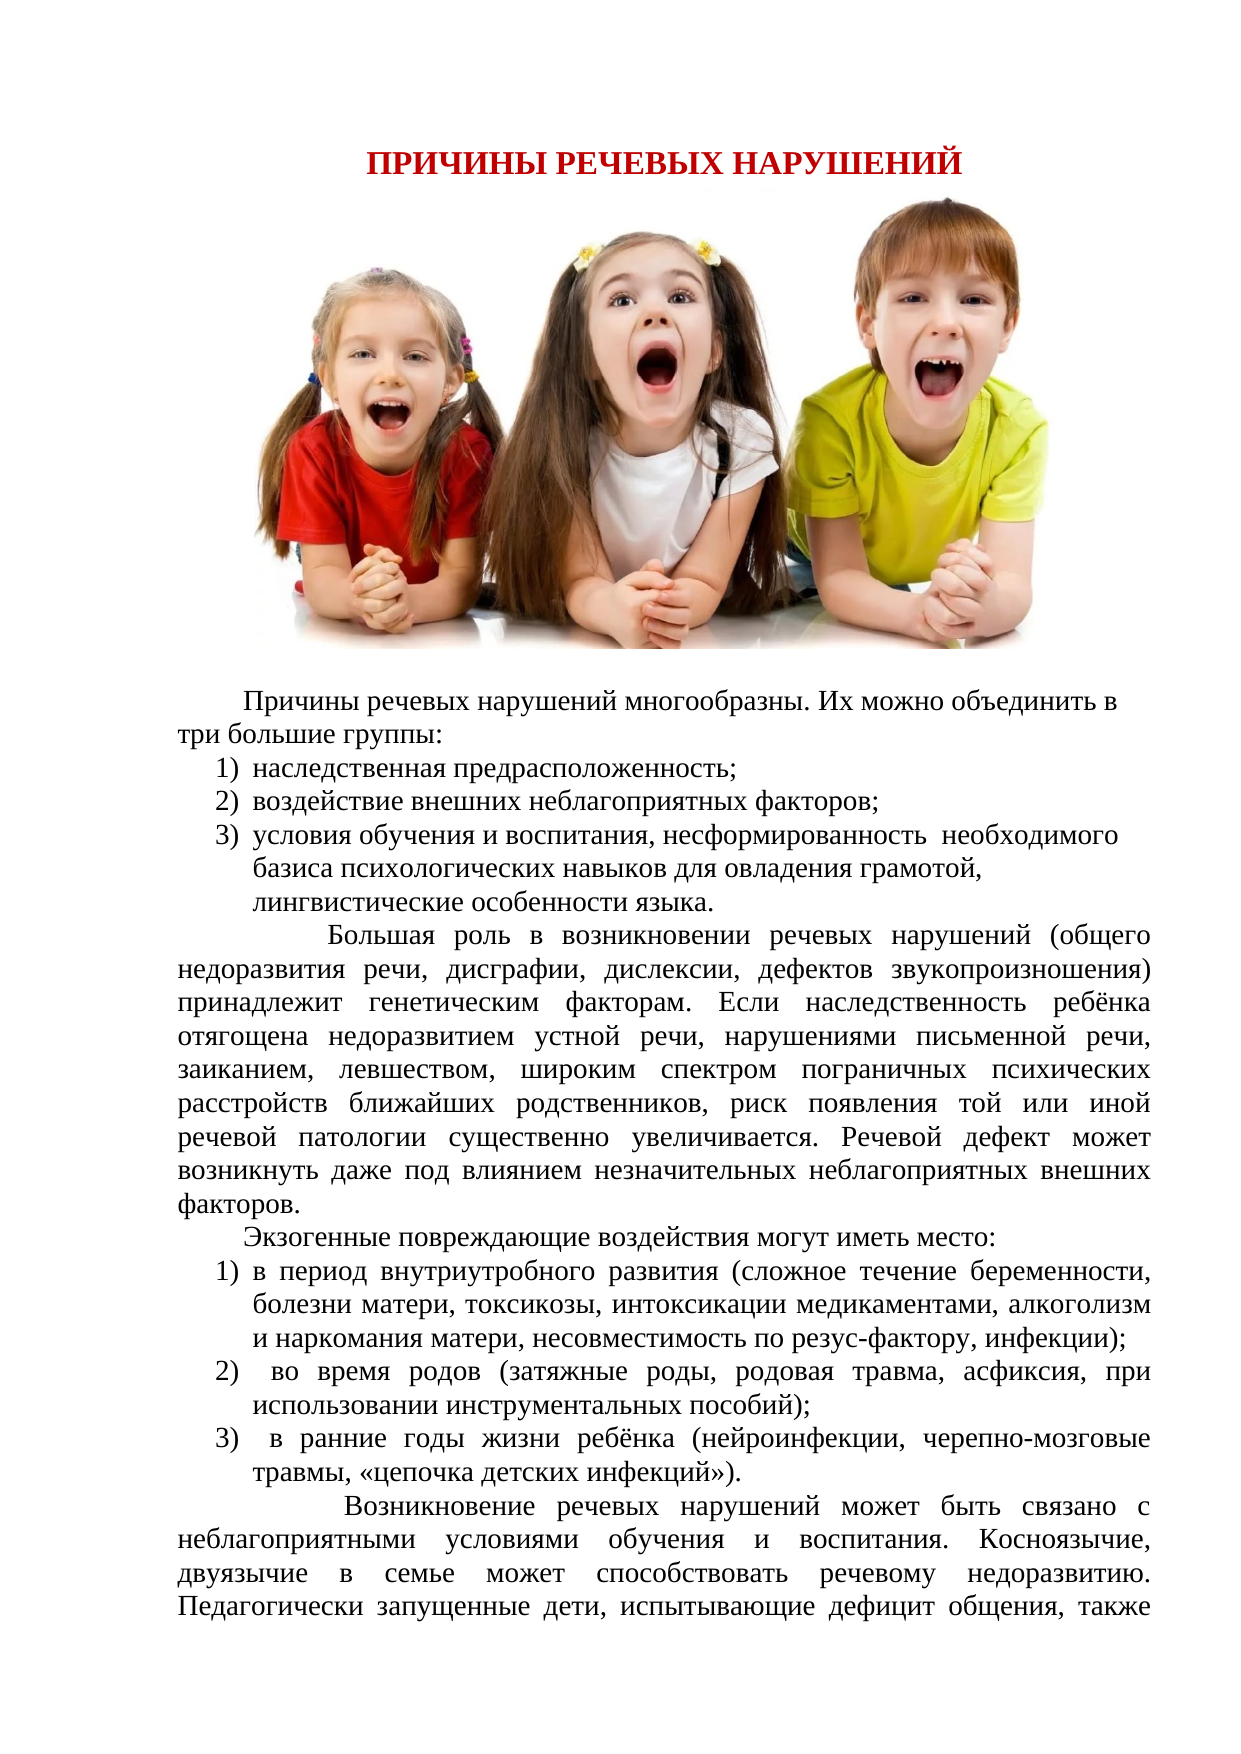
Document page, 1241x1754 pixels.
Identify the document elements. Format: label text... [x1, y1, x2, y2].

text Большая роль в возникновении речевых нарушений (общего недоразвития речи, дисграфии, дислексии, дефектов звукопроизношения) принадлежит генетическим факторам. Если наследственность ребёнка отягощена недоразвитием устной речи, нарушениями письменной речи, заиканием, левшеством, широким спектром пограничных психических расстройств ближайших родственников, риск появления той или иной речевой патологии существенно увеличивается. Речевой дефект может возникнуть даже под влиянием незначительных неблагоприятных внешних факторов. [177, 917, 1152, 1219]
text ПРИЧИНЫ РЕЧЕВЫХ НАРУШЕНИЙ [177, 143, 1152, 181]
text Причины речевых нарушений многообразны. Их можно объединить в три большие группы: [177, 683, 1152, 750]
list условия обучения и воспитания, несформированность необходимого базиса психологических навыков для овладения грамотой, лингвистические особенности языка. [215, 817, 1152, 917]
picture [254, 187, 1075, 649]
list в ранние годы жизни ребёнка (нейроинфекции, черепно-мозговые травмы, «цепочка детских инфекций»). [215, 1421, 1152, 1488]
list воздействие внешних неблагоприятных факторов; [215, 783, 1152, 817]
list в период внутриутробного развития (сложное течение беременности, болезни матери, токсикозы, интоксикации медикаментами, алкоголизм и наркомания матери, несовместимость по резус-фактору, инфекции); [215, 1253, 1152, 1353]
list наследственная предрасположенность; [215, 750, 1152, 783]
list во время родов (затяжные роды, родовая травма, асфиксия, при использовании инструментальных пособий); [215, 1353, 1152, 1421]
text Экзогенные повреждающие воздействия могут иметь место: [177, 1219, 1152, 1253]
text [177, 1488, 1152, 1622]
